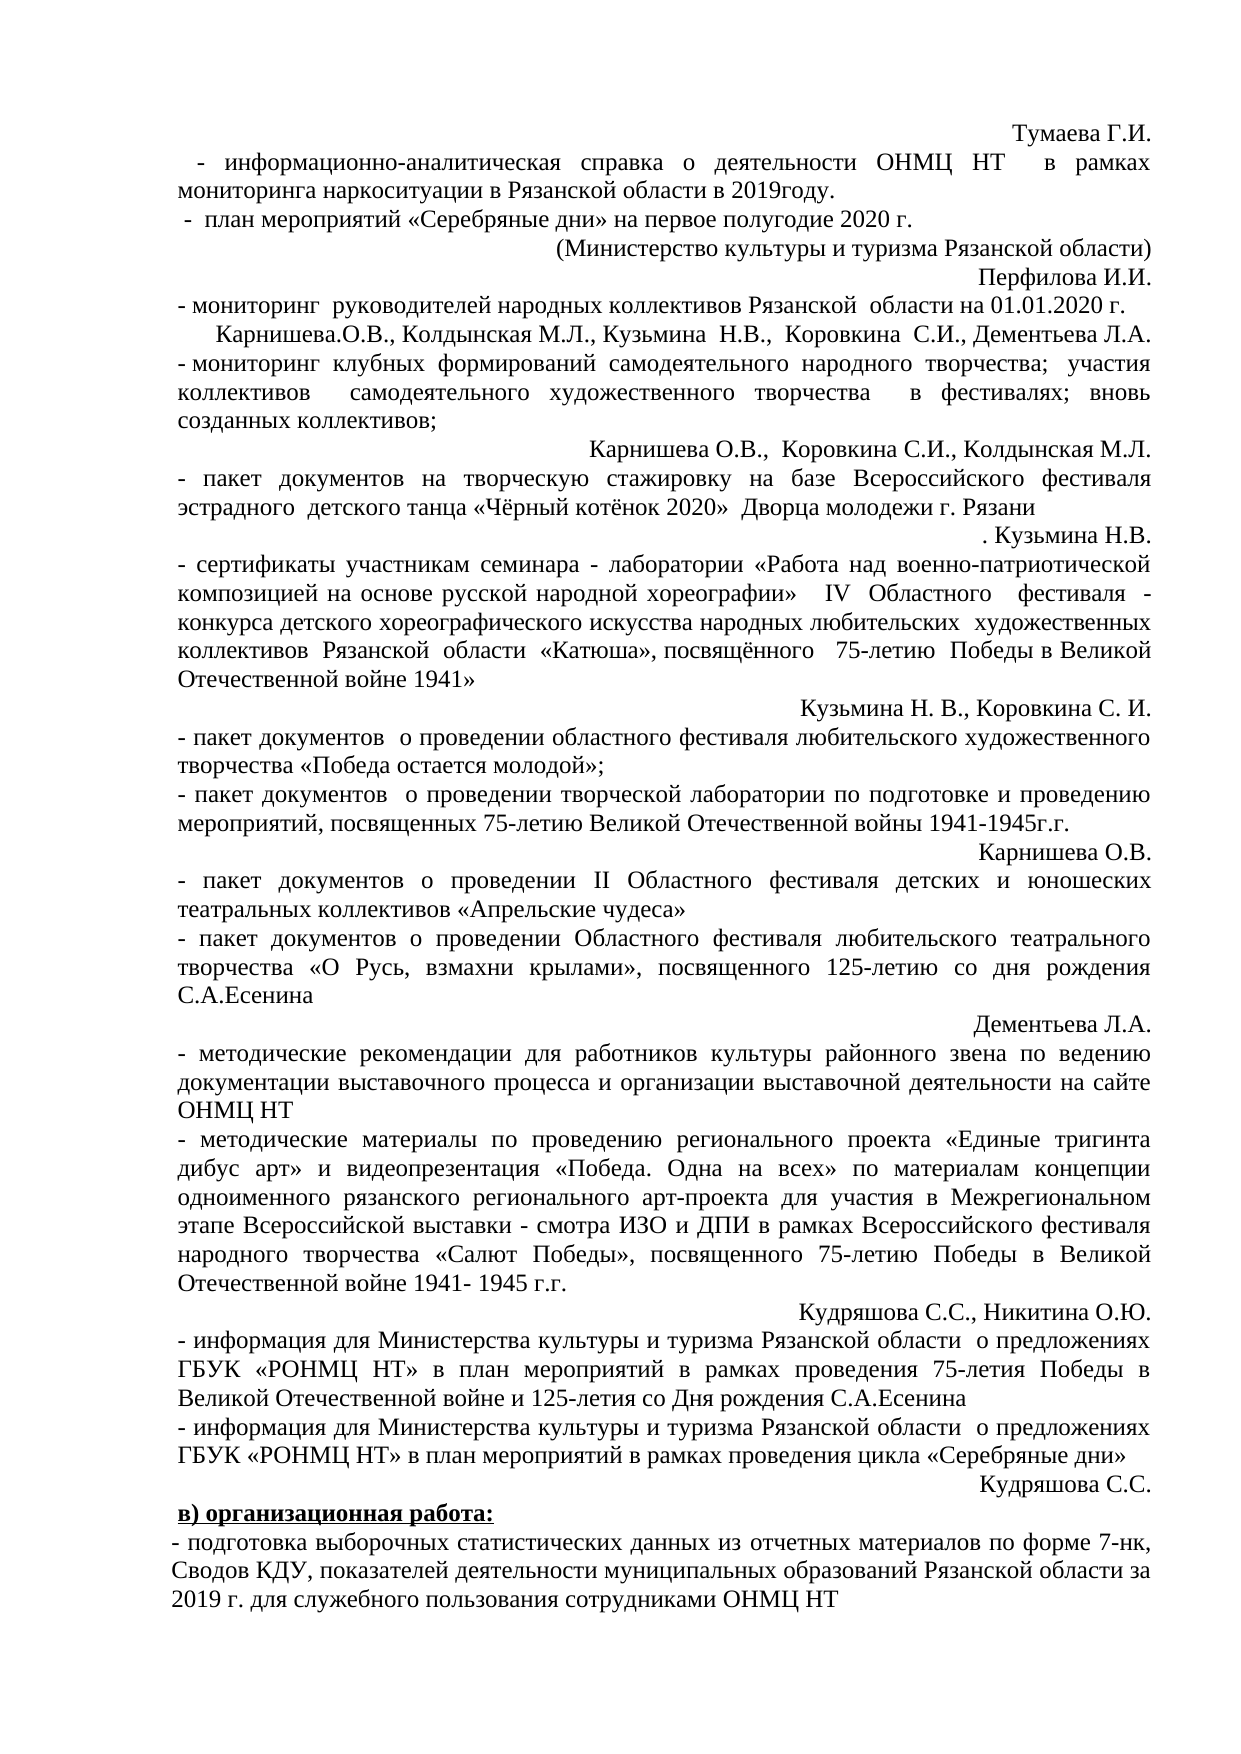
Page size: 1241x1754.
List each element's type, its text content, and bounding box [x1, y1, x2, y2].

text - методические рекомендации для работников культуры районного звена по ведению документации выставочного процесса и организации выставочной деятельности на сайте ОНМЦ НТ [177, 1038, 1152, 1124]
title - информационно-аналитическая справка о деятельности ОНМЦ НТ в рамках мониторинга наркоситуации в Рязанской области в 2019году. [177, 147, 1152, 204]
title - подготовка выборочных статистических данных из отчетных материалов по форме 7-нк, Сводов КДУ, показателей деятельности муниципальных образований Рязанской области за 2019 г. для служебного пользования сотрудниками ОНМЦ НТ [171, 1527, 1152, 1613]
text Карнишева О.В. [177, 837, 1152, 866]
text Кудряшова С.С. [177, 1469, 1152, 1498]
text Дементьева Л.А. [177, 1009, 1152, 1038]
title в) организационная работа: [177, 1498, 1152, 1527]
text - пакет документов о проведении II Областного фестиваля детских и юношеских театральных коллективов «Апрельские чудеса» [177, 866, 1152, 923]
text - мониторинг руководителей народных коллективов Рязанской области на 01.01.2020 г. [177, 291, 1152, 319]
text - информация для Министерства культуры и туризма Рязанской области о предложениях ГБУК «РОНМЦ НТ» в план мероприятий в рамках проведения цикла «Серебряные дни» [177, 1412, 1152, 1469]
text Тумаева Г.И. [177, 118, 1152, 147]
text Кузьмина Н. В., Коровкина С. И. [177, 693, 1152, 722]
text - пакет документов о проведении областного фестиваля любительского художественного творчества «Победа остается молодой»; [177, 722, 1152, 779]
text . Кузьмина Н.В. [177, 521, 1152, 549]
text - пакет документов на творческую стажировку на базе Всероссийского фестиваля эстрадного детского танца «Чёрный котёнок 2020» Дворца молодежи г. Рязани [177, 463, 1152, 521]
text - пакет документов о проведении творческой лаборатории по подготовке и проведению мероприятий, посвященных 75-летию Великой Отечественной войны 1941-1945г.г. [177, 779, 1152, 837]
text - методические материалы по проведению регионального проекта «Единые тригинта дибус арт» и видеопрезентация «Победа. Одна на всех» по материалам концепции одноименного рязанского регионального арт-проекта для участия в Межрегиональном этапе Всероссийской выставки - смотра ИЗО и ДПИ в рамках Всероссийского фестиваля народного творчества «Салют Победы», посвященного 75-летию Победы в Великой Отечественной войне 1941- 1945 г.г. [177, 1124, 1152, 1297]
text Карнишева.О.В., Колдынская М.Л., Кузьмина Н.В., Коровкина С.И., Дементьева Л.А. [177, 319, 1152, 348]
text - cертификаты участникам семинара - лаборатории «Работа над военно-патриотической композицией на основе русской народной хореографии» IV Областного фестиваля - конкурса детского хореографического искусства народных любительских художественных коллективов Рязанской области «Катюша», посвящённого 75-летию Победы в Великой Отечественной войне 1941» [177, 549, 1152, 693]
text Карнишева О.В., Коровкина С.И., Колдынская М.Л. [177, 434, 1152, 463]
title (Министерство культуры и туризма Рязанской области) [177, 233, 1152, 262]
text Кудряшова С.С., Никитина О.Ю. [177, 1297, 1152, 1326]
text - мониторинг клубных формирований самодеятельного народного творчества; участия коллективов самодеятельного художественного творчества в фестивалях; вновь созданных коллективов; [177, 348, 1152, 434]
text - пакет документов о проведении Областного фестиваля любительского театрального творчества «О Русь, взмахни крылами», посвященного 125-летию со дня рождения С.А.Есенина [177, 923, 1152, 1009]
text - информация для Министерства культуры и туризма Рязанской области о предложениях ГБУК «РОНМЦ НТ» в план мероприятий в рамках проведения 75-летия Победы в Великой Отечественной войне и 125-летия со Дня рождения С.А.Есенина [177, 1326, 1152, 1412]
title - план мероприятий «Серебряные дни» на первое полугодие 2020 г. [177, 204, 1152, 233]
title Перфилова И.И. [177, 262, 1152, 291]
